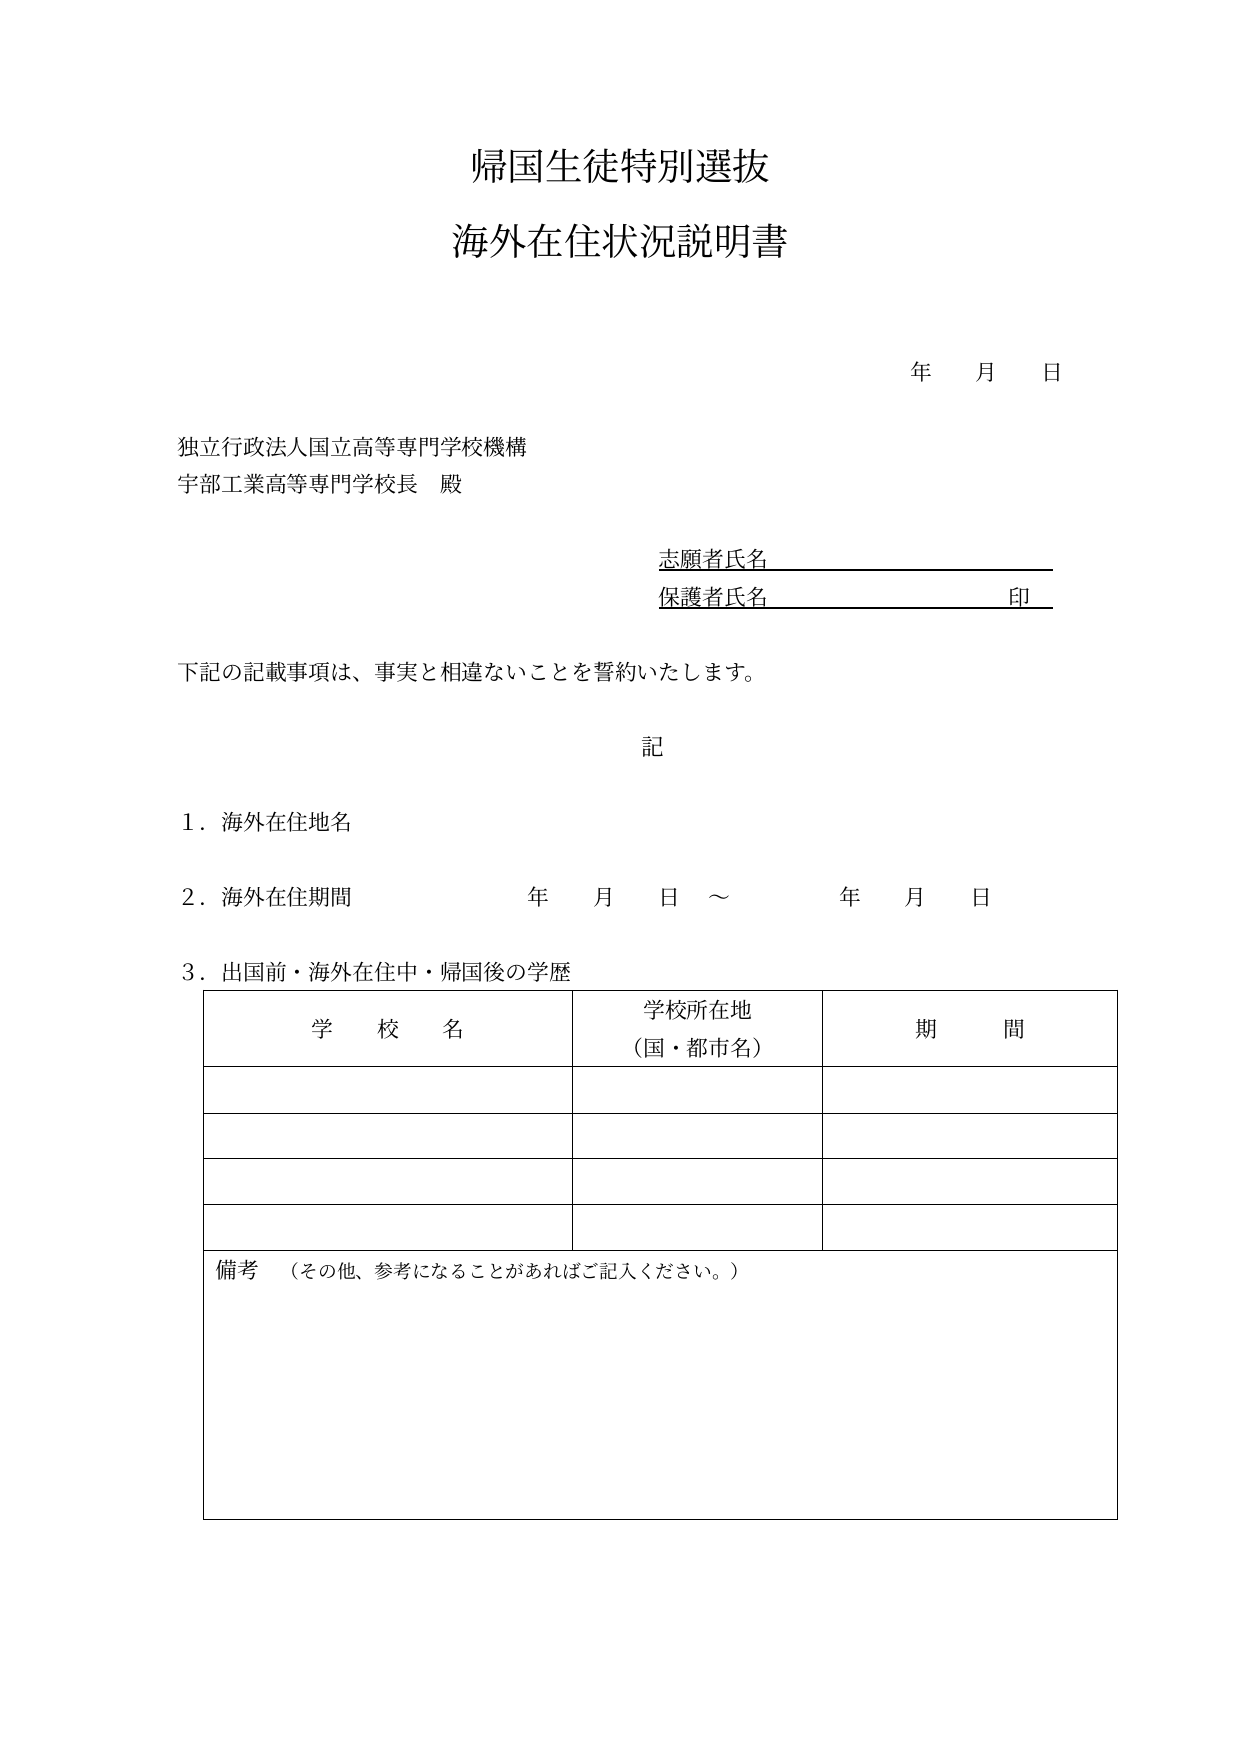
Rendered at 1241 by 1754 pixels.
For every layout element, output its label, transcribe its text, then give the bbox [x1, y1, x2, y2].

table_cell [204, 1205, 572, 1249]
text 志願者氏名 [177, 539, 1063, 577]
text ３．出国前・海外在住中・帰国後の学歴 [177, 952, 1063, 989]
text 下記の記載事項は、事実と相違ないことを誓約いたします。 [177, 652, 1063, 689]
text 海外在住状況説明書 [177, 202, 1063, 277]
table_cell 備考 （その他、参考になることがあればご記入ください。） [204, 1251, 1117, 1519]
table_cell [823, 1114, 1117, 1158]
subtitle 記 [219, 727, 1063, 764]
text ２．海外在住期間 年 月 日 ～ 年 月 日 [177, 877, 1063, 914]
text 保護者氏名 印 [177, 577, 1063, 614]
table_cell [573, 1114, 822, 1158]
table_header 学校所在地 （国・都市名） [573, 991, 822, 1066]
table_cell [204, 1114, 572, 1158]
table_cell [573, 1067, 822, 1113]
text 独立行政法人国立高等専門学校機構 [177, 427, 1063, 464]
table_header 学 校 名 [204, 991, 572, 1066]
text 宇部工業高等専門学校長 殿 [177, 464, 1063, 502]
table_cell [823, 1159, 1117, 1204]
table_cell [204, 1067, 572, 1113]
table_cell [573, 1159, 822, 1204]
table_header 期 間 [823, 991, 1117, 1066]
text 帰国生徒特別選抜 [177, 127, 1063, 202]
list １．海外在住地名 [177, 802, 1063, 839]
text 年 月 日 [177, 352, 1063, 389]
table_cell [823, 1067, 1117, 1113]
table_cell [823, 1205, 1117, 1249]
table_cell [573, 1205, 822, 1249]
table_cell [204, 1159, 572, 1204]
